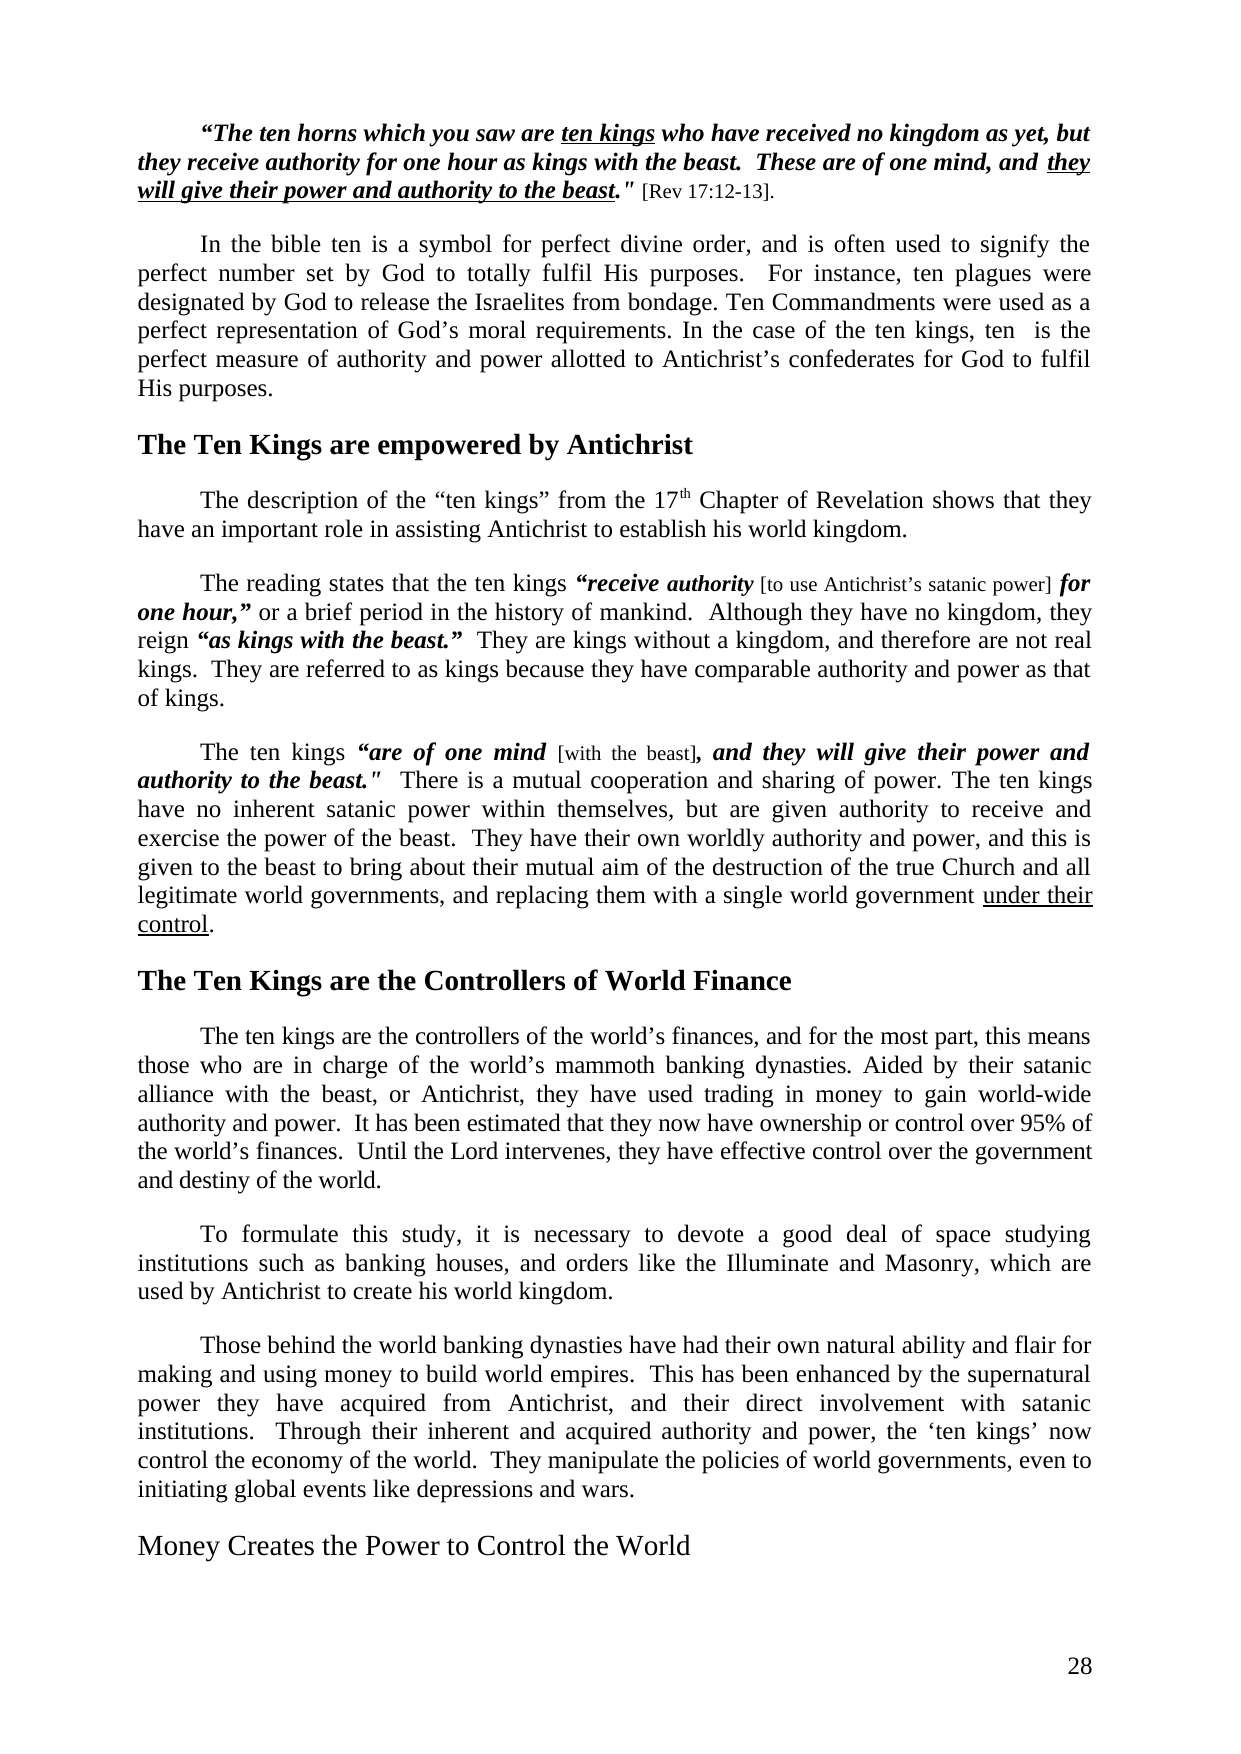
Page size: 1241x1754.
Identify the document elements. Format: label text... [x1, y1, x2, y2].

text “The ten horns which you saw are ten kings who have received no kingdom as yet, but they receive thority for one hour as kings with the beast. These are of one mind, and they will give their power and thority to the beast." [Rev 17:12-13]. [137, 118, 1092, 204]
text In the bible ten is a symbol for perfect divine order, and is often used to signify the perfect number set by God to totally fulfil His purposes. For instance, ten plagues were designated by God to release the Israelites from bondage. Ten Commandments were used as a perfect representation of God’s moral requirements. In the case of the ten kings, ten is the perfect measure of thority and power allotted to Antichrist’s confederates for God to fulfil His purposes. [137, 229, 1092, 402]
text The Ten Kings are the Controllers of World Finance [137, 963, 1092, 996]
text To formulate this study, it is necessary to devote a good deal of space studying institutions such as banking houses, and orders like the Illuminate and Masonry, which are used by Antichrist to create his world kingdom. [137, 1219, 1092, 1305]
text The Ten Kings are empowered by Antichrist [137, 427, 1092, 460]
text Money Creates the Power to Control the World [137, 1528, 1092, 1561]
text The reading states that the ten kings “receive thority [to use Antichrist’s satanic power] for one hour,” or a brief period in the history of mankind. Although they have no kingdom, they reign “as kings with the beast.” They are kings without a kingdom, and therefore are not real kings. They are referred to as kings becse they have comparable thority and power as that of kings. [137, 568, 1092, 712]
text Those behind the world banking dynasties have had their own natural ability and flair for making and using money to build world empires. This has been enhanced by the supernatural power they have acquired from Antichrist, and their direct involvement with satanic institutions. Through their inherent and acquired thority and power, the ‘ten kings’ now control the economy of the world. They manipulate the policies of world governments, even to initiating global events like depressions and wars. [137, 1330, 1092, 1503]
text The description of the “ten kings” from the 17th Chapter of Revelation shows that they have an important role in assisting Antichrist to establish his world kingdom. [137, 485, 1092, 543]
text The ten kings are the controllers of the world’s finances, and for the most part, this means those who are in charge of the world’s mammoth banking dynasties. Aided by their satanic alliance with the beast, or Antichrist, they have used trading in money to gain world-wide thority and power. It has been estimated that they now have ownership or control over 95% of the world’s finances. Until the Lord intervenes, they have effective control over the government and destiny of the world. [137, 1021, 1092, 1194]
text The ten kings “are of one mind [with the beast], and they will give their power and thority to the beast." There is a mutual cooperation and sharing of power. The ten kings have no inherent satanic power within themselves, but are given thority to receive and exercise the power of the beast. They have their own worldly thority and power, and this is given to the beast to bring about their mutual aim of the destruction of the true Church and all legitimate world governments, and replacing them with a single world government under their control. [137, 737, 1092, 938]
